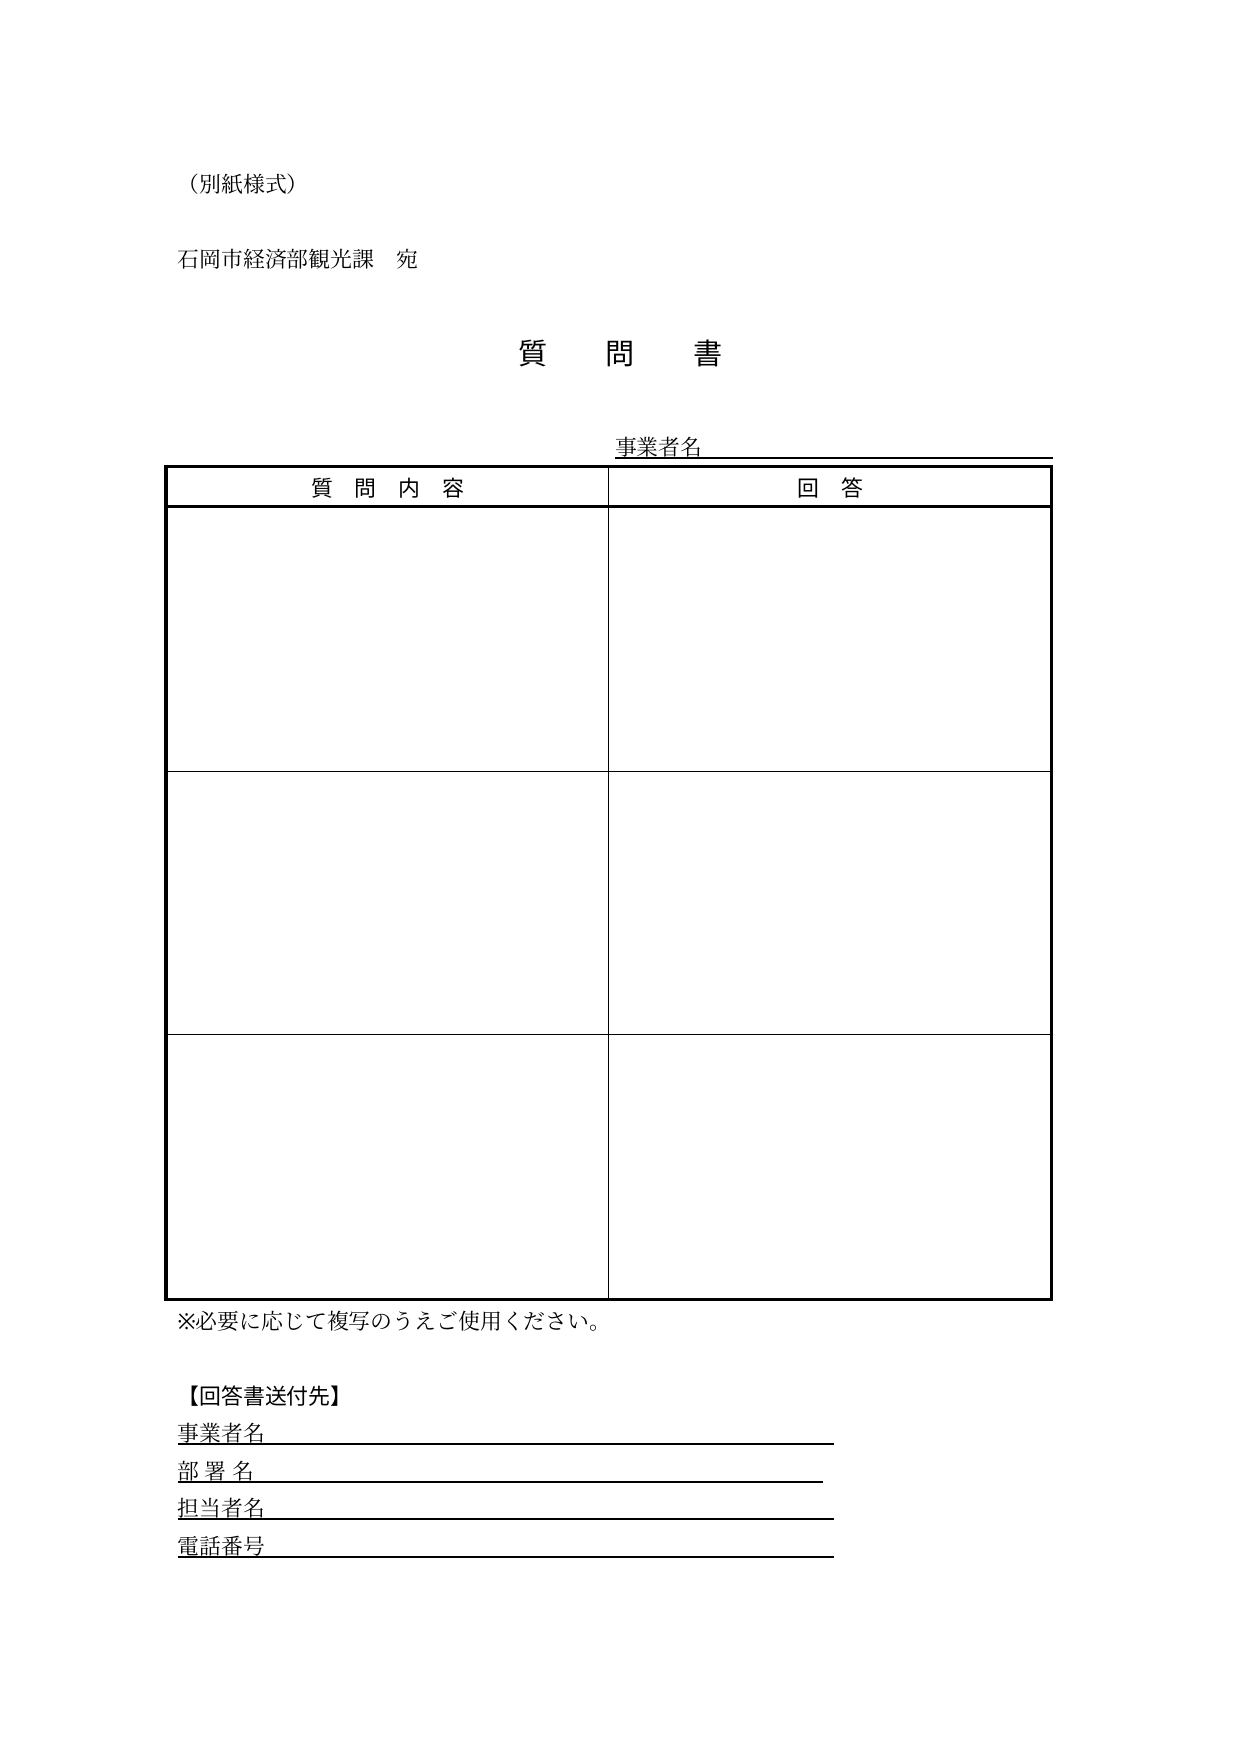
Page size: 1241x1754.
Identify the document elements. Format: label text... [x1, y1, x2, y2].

table_cell [609, 772, 1050, 1034]
table_cell [609, 508, 1050, 771]
table_header 質 問 内 容 [168, 468, 608, 505]
text 【回答書送付先】 [177, 1376, 1063, 1413]
table_header 回 答 [609, 468, 1050, 505]
text 石岡市経済部観光課 宛 [177, 239, 1063, 277]
text 事業者名 [177, 1413, 1063, 1451]
table_cell [168, 1035, 608, 1298]
text 質 問 書 [177, 314, 1063, 389]
text 電話番号 [177, 1526, 1063, 1563]
table_cell [609, 1035, 1050, 1298]
text ※必要に応じて複写のうえご使用ください。 [177, 1301, 1063, 1338]
text （別紙様式） [177, 164, 1063, 202]
table_cell [168, 772, 608, 1034]
text 担当者名 [177, 1488, 1063, 1526]
table_cell [168, 508, 608, 771]
text 部 署 名 [177, 1451, 1063, 1488]
text 事業者名 [177, 427, 1063, 464]
